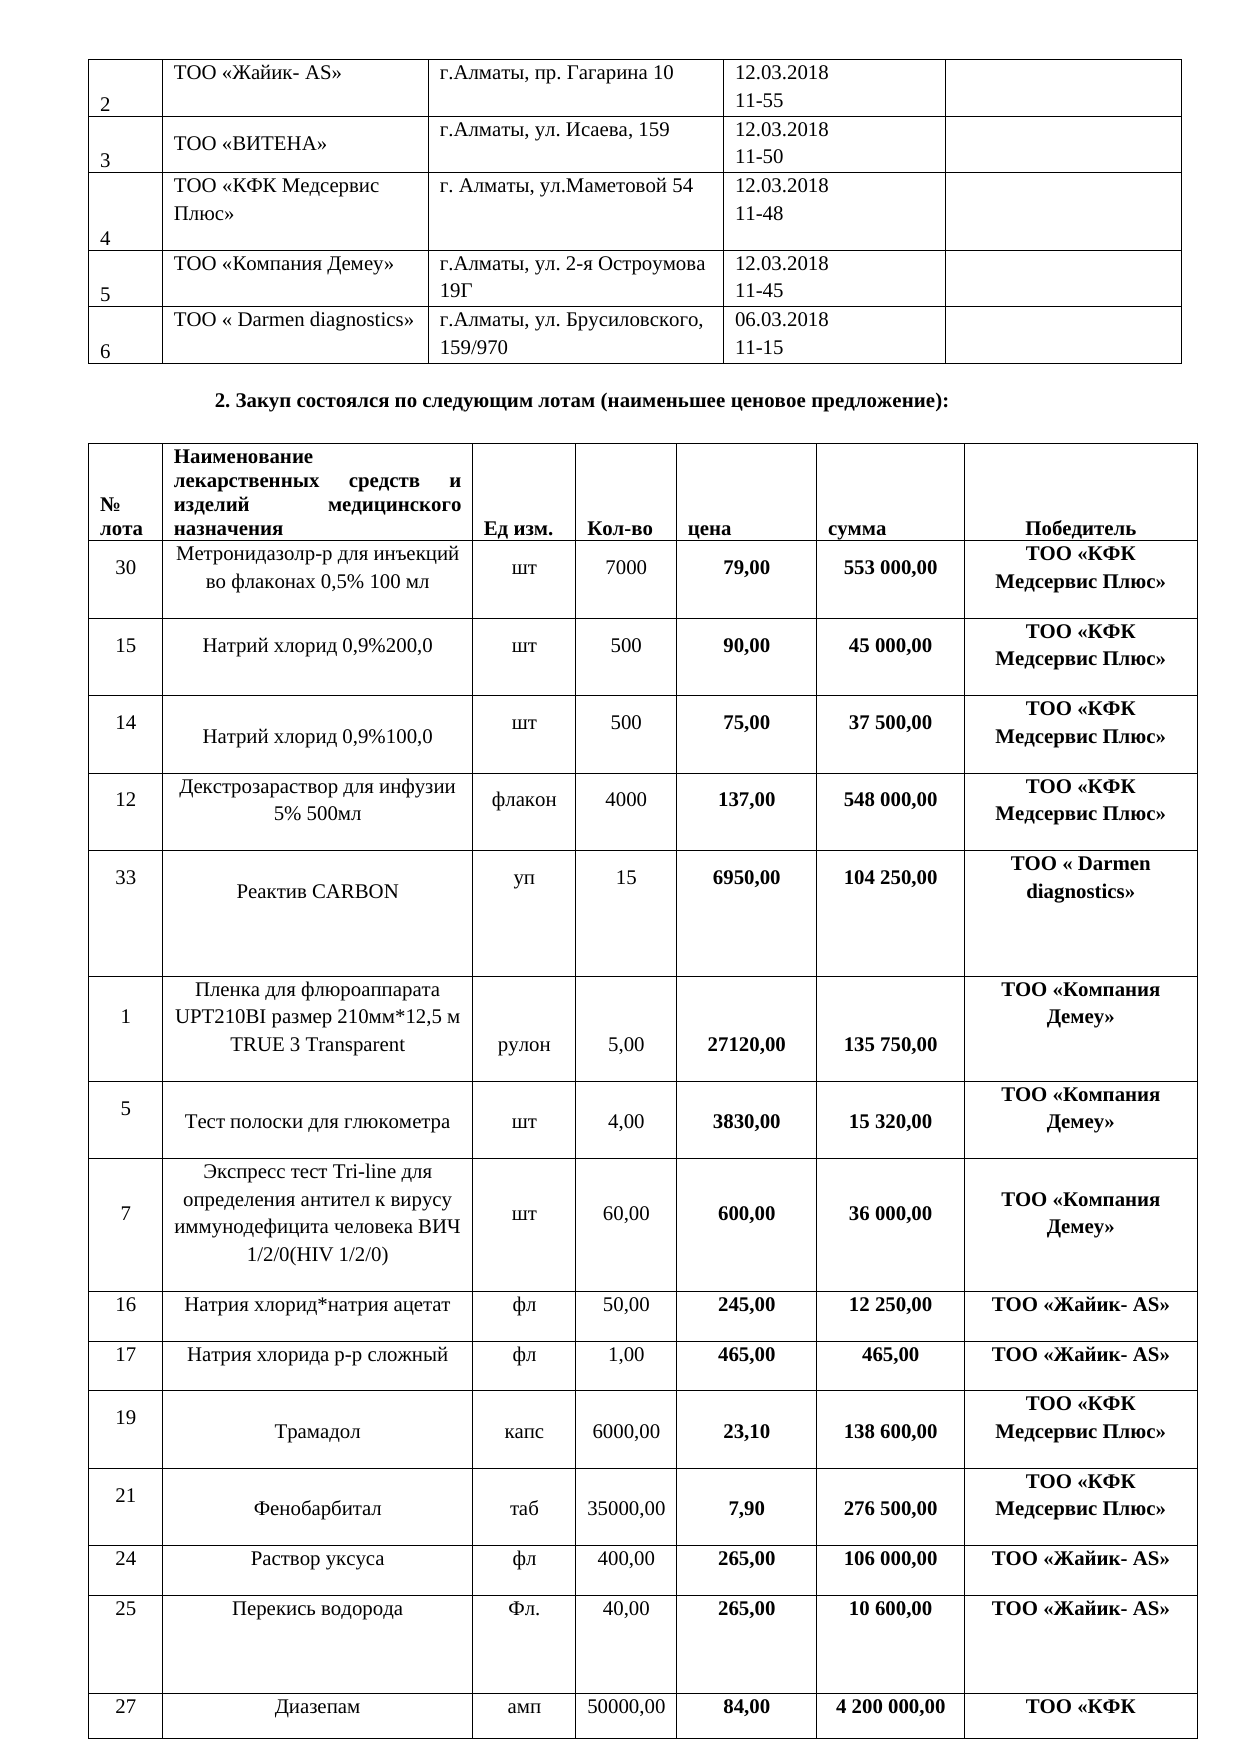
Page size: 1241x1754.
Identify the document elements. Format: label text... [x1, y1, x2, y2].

table_cell Диазепам [163, 1694, 472, 1738]
table_cell 35000,00 [576, 1469, 676, 1545]
table_cell ТОО « Darmen diagnostics» [965, 851, 1197, 927]
table_cell ТОО «Компания Демеу» [965, 1159, 1197, 1291]
table_cell 45 000,00 [817, 619, 964, 695]
table_cell 4 [89, 173, 162, 249]
table_header Ед изм. [473, 444, 575, 540]
table_cell 84,00 [677, 1694, 816, 1738]
table_cell 12 [89, 774, 162, 850]
table_cell шт [473, 1082, 575, 1158]
list 2. Закуп состоялся по следующим лотам (наименьшее ценовое предложение): [214, 388, 1137, 412]
table_cell 500 [576, 696, 676, 772]
table_cell Пленка для флюроаппарата UPT210BI размер 210мм*12,5 м TRUE 3 Transparent [163, 977, 472, 1081]
table_cell [817, 1645, 964, 1693]
table_cell ТОО «ВИТЕНА» [163, 117, 428, 172]
table_cell 12.03.2018 11-55 [724, 60, 945, 116]
table_cell [946, 251, 1181, 306]
table_cell рулон [473, 977, 575, 1081]
table_header цена [677, 444, 816, 540]
table_cell 90,00 [677, 619, 816, 695]
table_cell 465,00 [677, 1342, 816, 1390]
table_cell 400,00 [576, 1546, 676, 1595]
table_cell 12.03.2018 11-45 [724, 251, 945, 306]
table_header Наименование лекарственных средств и изделий медицинского назначения [163, 444, 472, 540]
table_cell [965, 927, 1197, 976]
table_cell [89, 927, 162, 976]
table_cell фл [473, 1342, 575, 1390]
table_cell 276 500,00 [817, 1469, 964, 1545]
table_cell Фенобарбитал [163, 1469, 472, 1545]
table_cell 4000 [576, 774, 676, 850]
table_cell 15 [89, 619, 162, 695]
table_cell шт [473, 619, 575, 695]
table_cell ТОО «Жайик- AS» [163, 60, 428, 116]
table_cell 4,00 [576, 1082, 676, 1158]
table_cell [965, 1694, 1197, 1738]
table_cell капс [473, 1391, 575, 1468]
table_cell г. Алматы, ул.Маметовой 54 [429, 173, 723, 249]
table_cell 6950,00 [677, 851, 816, 927]
table_cell 265,00 [677, 1596, 816, 1645]
table_cell [946, 307, 1181, 363]
table_cell амп [473, 1694, 575, 1738]
table_cell ТОО «Жайик- AS» [965, 1596, 1197, 1645]
table_cell ТОО «Компания Демеу» [163, 251, 428, 306]
table_cell 50,00 [576, 1292, 676, 1341]
table_cell ТОО «КФК Медсервис Плюс» [965, 541, 1197, 618]
table_cell 137,00 [677, 774, 816, 850]
table_cell 5,00 [576, 977, 676, 1081]
table_cell [89, 1645, 162, 1693]
table_cell фл [473, 1546, 575, 1595]
table_cell 79,00 [677, 541, 816, 618]
table_cell 12.03.2018 11-50 [724, 117, 945, 172]
table_cell 15 [576, 851, 676, 927]
table_cell [677, 927, 816, 976]
table_cell г.Алматы, пр. Гагарина 10 [429, 60, 723, 116]
table_cell 16 [89, 1292, 162, 1341]
table_cell [946, 60, 1181, 116]
table_cell 27120,00 [677, 977, 816, 1081]
table_cell ТОО «Компания Демеу» [965, 1082, 1197, 1158]
table_cell [576, 1645, 676, 1693]
table_header Победитель [965, 444, 1197, 540]
table_cell 60,00 [576, 1159, 676, 1291]
table_cell Реактив CARBON [163, 851, 472, 927]
table_cell 1 [89, 977, 162, 1081]
table_cell [946, 117, 1181, 172]
table_cell [576, 927, 676, 976]
table_cell ТОО «КФК Медсервис Плюс» [965, 774, 1197, 850]
table_cell ТОО «КФК Медсервис Плюс» [965, 1469, 1197, 1545]
table_cell Натрий хлорид 0,9%200,0 [163, 619, 472, 695]
table_cell флакон [473, 774, 575, 850]
table_cell 104 250,00 [817, 851, 964, 927]
table_cell 106 000,00 [817, 1546, 964, 1595]
table_cell 15 320,00 [817, 1082, 964, 1158]
table_cell 30 [89, 541, 162, 618]
table_header № лота [89, 444, 162, 540]
table_cell 135 750,00 [817, 977, 964, 1081]
table_cell Раствор уксуса [163, 1546, 472, 1595]
table_cell 10 600,00 [817, 1596, 964, 1645]
table_cell Экспресс тест Tri-line для определения антител к вирусу иммунодефицита человека ВИЧ 1/2/0(HIV 1/2/0) [163, 1159, 472, 1291]
table_cell ТОО «Компания Демеу» [965, 977, 1197, 1081]
table_cell 138 600,00 [817, 1391, 964, 1468]
table_cell [965, 1645, 1197, 1693]
table_cell 50000,00 [576, 1694, 676, 1738]
table_cell 3830,00 [677, 1082, 816, 1158]
table_cell [677, 1645, 816, 1693]
table_cell ТОО «КФК Медсервис Плюс» [163, 173, 428, 249]
table_cell ТОО «Жайик- AS» [965, 1292, 1197, 1341]
table_cell 12.03.2018 11-48 [724, 173, 945, 249]
table_cell ТОО « Darmen diagnostics» [163, 307, 428, 363]
table_cell 245,00 [677, 1292, 816, 1341]
table_cell 75,00 [677, 696, 816, 772]
table_cell 12 250,00 [817, 1292, 964, 1341]
table_cell шт [473, 696, 575, 772]
table_cell Перекись водорода [163, 1596, 472, 1645]
table_cell 24 [89, 1546, 162, 1595]
table_cell 7,90 [677, 1469, 816, 1545]
table_cell 553 000,00 [817, 541, 964, 618]
table_cell Натрия хлорид*натрия ацетат [163, 1292, 472, 1341]
table_cell 06.03.2018 11-15 [724, 307, 945, 363]
table_cell фл [473, 1292, 575, 1341]
table_cell 23,10 [677, 1391, 816, 1468]
table_cell [473, 927, 575, 976]
table_cell 5 [89, 1082, 162, 1158]
table_cell г.Алматы, ул. Брусиловского, 159/970 [429, 307, 723, 363]
table_cell 600,00 [677, 1159, 816, 1291]
table_cell шт [473, 541, 575, 618]
table_cell ТОО «КФК Медсервис Плюс» [965, 696, 1197, 772]
table_cell 40,00 [576, 1596, 676, 1645]
table_cell 7000 [576, 541, 676, 618]
table_cell 4 200 000,00 [817, 1694, 964, 1738]
table_cell Трамадол [163, 1391, 472, 1468]
table_cell шт [473, 1159, 575, 1291]
table_cell [946, 173, 1181, 249]
table_cell 465,00 [817, 1342, 964, 1390]
table_cell 33 [89, 851, 162, 927]
table_cell 27 [89, 1694, 162, 1738]
table_cell Фл. [473, 1596, 575, 1645]
table_cell ТОО «Жайик- AS» [965, 1342, 1197, 1390]
table_cell 36 000,00 [817, 1159, 964, 1291]
table_cell 14 [89, 696, 162, 772]
table_cell 6 [89, 307, 162, 363]
table_cell Натрия хлорида р-р сложный [163, 1342, 472, 1390]
table_cell ТОО «Жайик- AS» [965, 1546, 1197, 1595]
table_cell 5 [89, 251, 162, 306]
table_cell таб [473, 1469, 575, 1545]
table_cell г.Алматы, ул. Исаева, 159 [429, 117, 723, 172]
table_cell [817, 927, 964, 976]
table_cell [473, 1645, 575, 1693]
table_cell [163, 927, 472, 976]
table_cell 21 [89, 1469, 162, 1545]
table_header Кол-во [576, 444, 676, 540]
table_cell 7 [89, 1159, 162, 1291]
table_cell г.Алматы, ул. 2-я Остроумова 19Г [429, 251, 723, 306]
table_cell уп [473, 851, 575, 927]
table_cell 17 [89, 1342, 162, 1390]
table_cell Метронидазолр-р для инъекций во флаконах 0,5% 100 мл [163, 541, 472, 618]
table_cell 6000,00 [576, 1391, 676, 1468]
table_cell ТОО «КФК Медсервис Плюс» [965, 619, 1197, 695]
table_cell [163, 1645, 472, 1693]
table_cell Декстрозараствор для инфузии 5% 500мл [163, 774, 472, 850]
table_header сумма [817, 444, 964, 540]
table_cell 37 500,00 [817, 696, 964, 772]
table_cell 1,00 [576, 1342, 676, 1390]
table_cell 19 [89, 1391, 162, 1468]
table_cell 3 [89, 117, 162, 172]
table_cell 25 [89, 1596, 162, 1645]
table_cell ТОО «КФК Медсервис Плюс» [965, 1391, 1197, 1468]
table_cell Тест полоски для глюкометра [163, 1082, 472, 1158]
table_cell 500 [576, 619, 676, 695]
table_cell 548 000,00 [817, 774, 964, 850]
table_cell 2 [89, 60, 162, 116]
table_cell Натрий хлорид 0,9%100,0 [163, 696, 472, 772]
table_cell 265,00 [677, 1546, 816, 1595]
